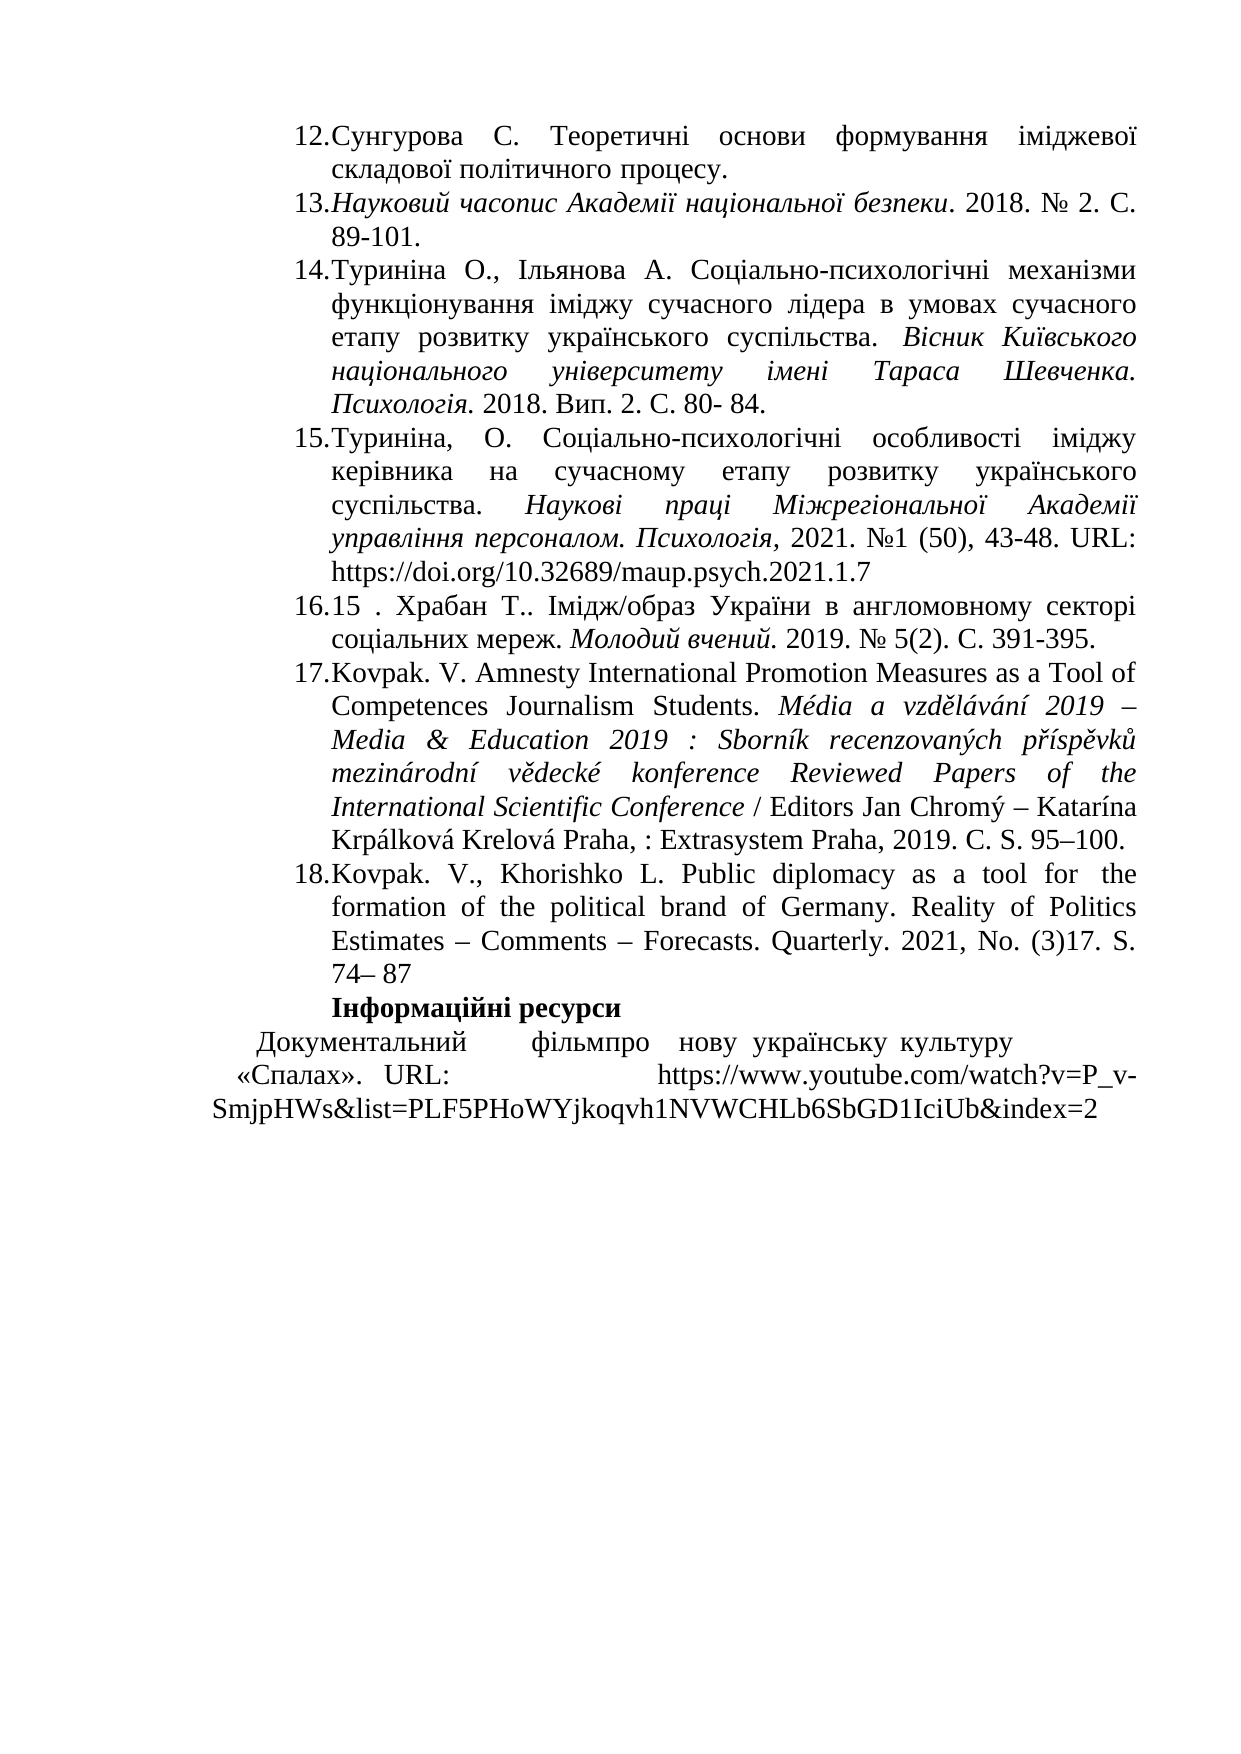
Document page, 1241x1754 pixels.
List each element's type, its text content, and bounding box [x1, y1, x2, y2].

list 15 . Храбан Т.. Імідж/образ України в англомовному секторі соціальних мереж. Молодий вчений. 2019. № 5(2). С. 391-395. [294, 588, 1137, 655]
list Сунгурова С. Теоретичні основи формування іміджевої складової політичного процесу. [294, 118, 1137, 185]
list Kovpak. V. Amnesty International Promotion Measures as a Tool of Competences Journalism Students. Média a vzdělávání 2019 – Media & Education 2019 : Sborník recenzovaných příspěvků mezinárodní vědecké konference Reviewed Papers of the International Scientific Conference / Editors Jan Chromý – Katarína Krpálková Krelová Praha, : Extrasystem Praha, 2019. C. S. 95–100. [294, 655, 1137, 856]
list Туриніна О., Ільянова А. Соціально-психологічні механізми функціонування іміджу сучасного лідера в умовах сучасного етапу розвитку українського суспільства. Вісник Київського національного університету імені Тараса Шевченка. Психологія. 2018. Вип. 2. С. 80- 84. [294, 252, 1137, 420]
list Туриніна, О. Соціально-психологічні особливості іміджу керівника на сучасному етапу розвитку українського суспільства. Наукові праці Міжрегіональної Академії управління персоналом. Психологія, 2021. №1 (50), 43-48. URL: https://doi.org/10.32689/maup.psych.2021.1.7 [294, 420, 1137, 588]
list Документальний фільм про нову українську культуру «Спалах». URL: https://www.youtube.com/watch?v=P_v- SmjpHWs&list=PLF5PHoWYjkoqvh1NVWCHLb6SbGD1IciUb&index=2 [212, 1024, 1137, 1124]
list Науковий часопис Академії національної безпеки. 2018. № 2. С. 89-101. [294, 185, 1137, 252]
list Інформаційні ресурси [331, 990, 1137, 1024]
list Kovpak. V., Khorishko L. Public diplomacy as a tool for the formation of the political brand of Germany. Reality of Politics Estimates – Comments – Forecasts. Quarterly. 2021, No. (3)17. S. 74– 87 [294, 856, 1137, 990]
